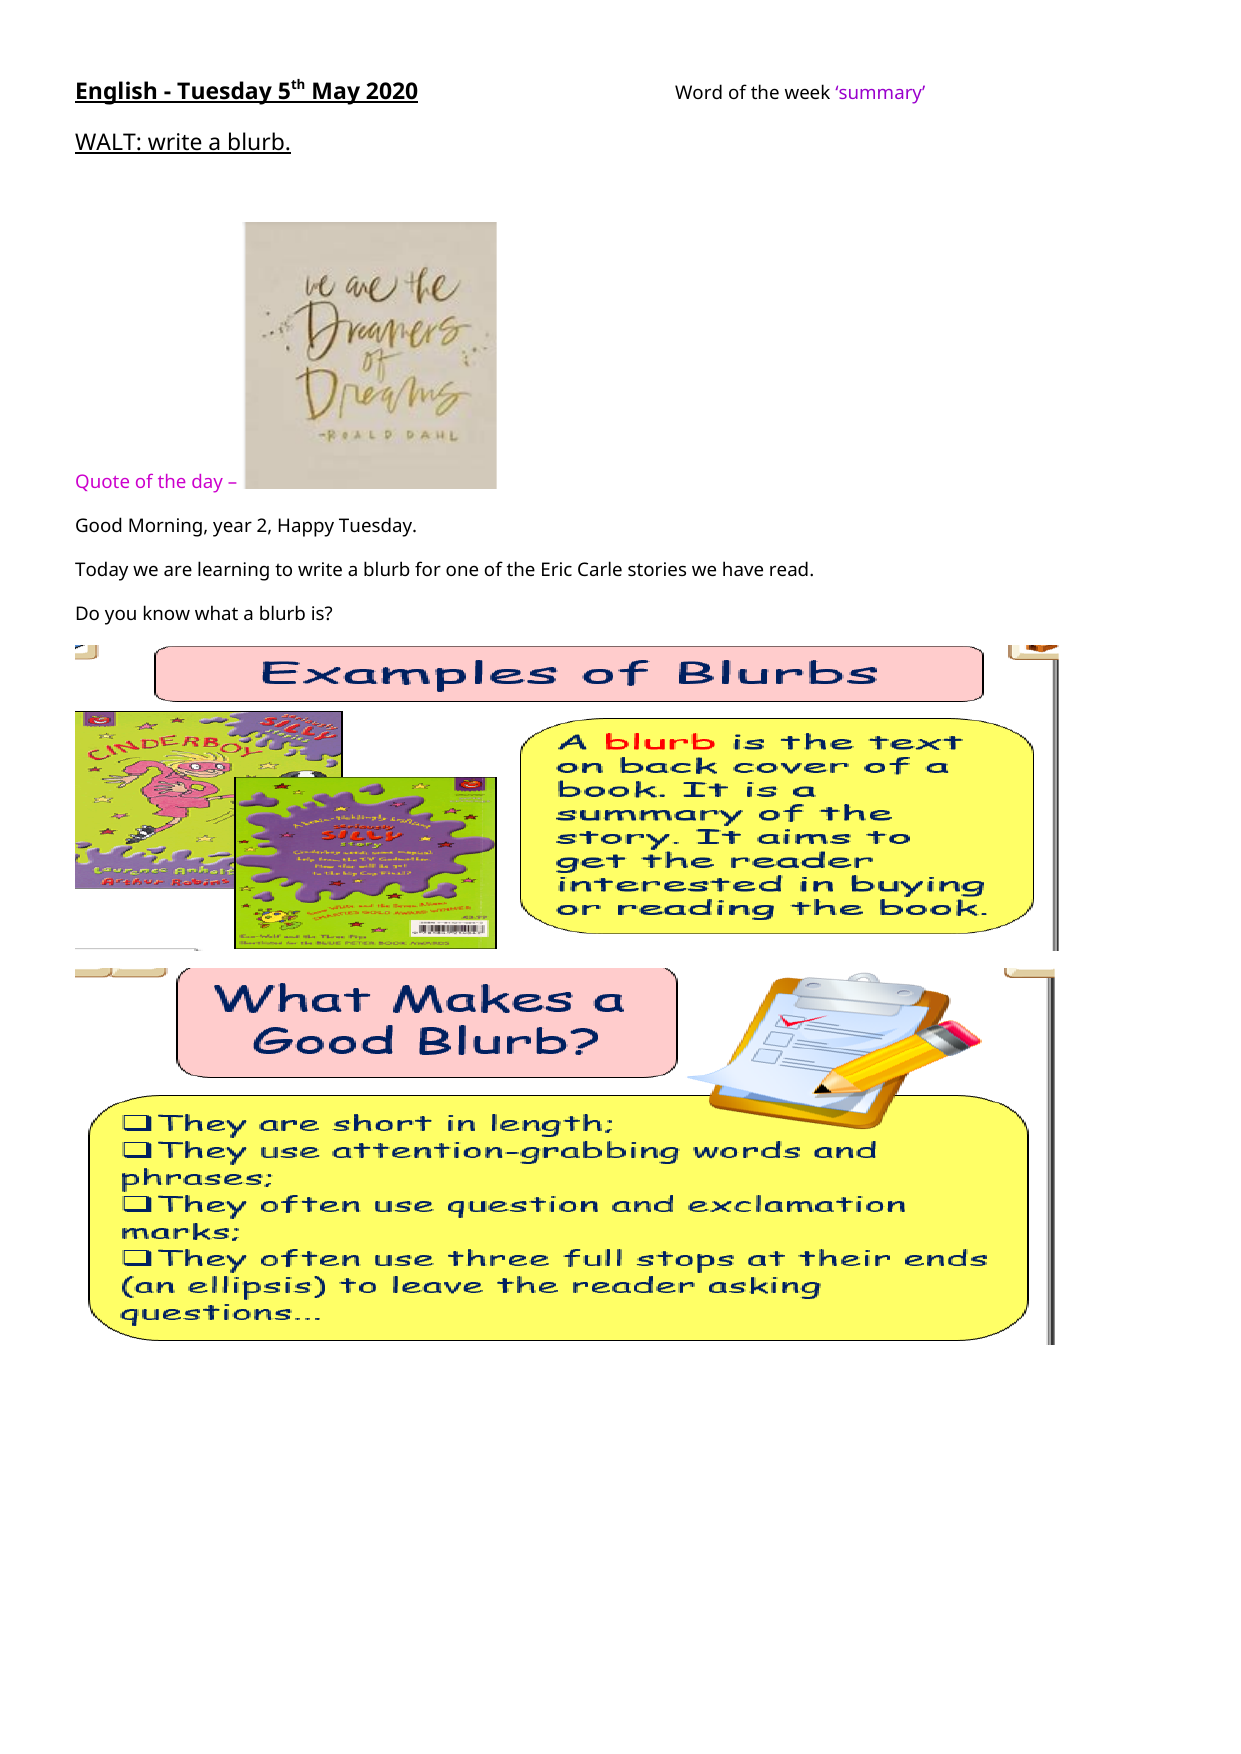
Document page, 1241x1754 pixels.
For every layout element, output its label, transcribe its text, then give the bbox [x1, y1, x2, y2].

text WALT: write a blurb. [75, 125, 1165, 157]
picture [75, 645, 1059, 951]
picture [75, 968, 1055, 1345]
text English - Tuesday 5th May 2020 Word of the week ‘summary’ [75, 75, 1165, 106]
text Quote of the day – [75, 223, 1165, 494]
picture [242, 222, 497, 489]
text Today we are learning to write a blurb for one of the Eric Carle stories we have read. [75, 557, 1165, 582]
text Good Morning, year 2, Happy Tuesday. [75, 512, 1165, 538]
text Do you know what a blurb is? [75, 601, 1165, 626]
